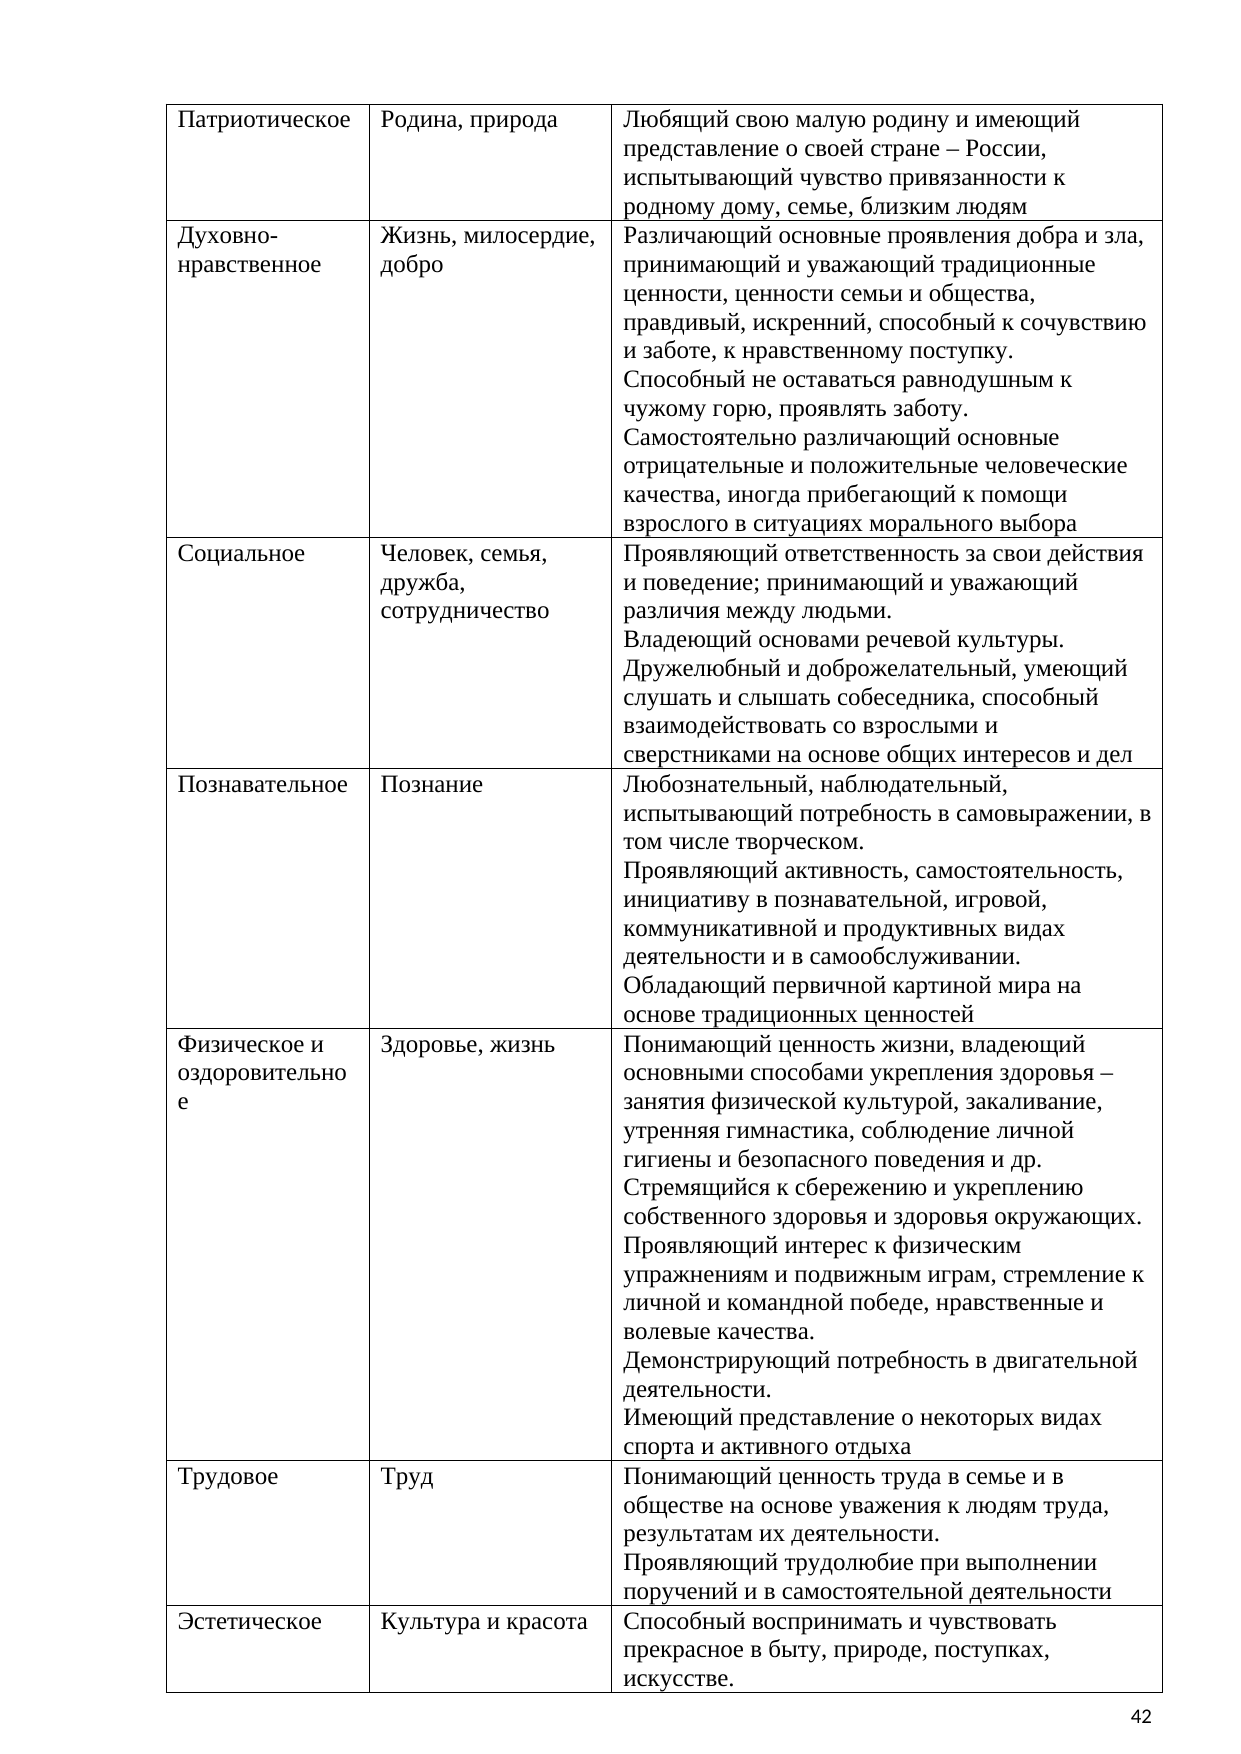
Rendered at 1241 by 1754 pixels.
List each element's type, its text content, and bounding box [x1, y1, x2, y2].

table_cell Любящий свою малую родину и имеющий представление о своей стране – России, испытывающий чувство привязанности к родному дому, семье, близким людям [612, 105, 1162, 219]
table_cell Эстетическое [167, 1606, 369, 1692]
table_cell Социальное [167, 538, 369, 768]
table_cell Патриотическое [167, 105, 369, 219]
table_cell Проявляющий ответственность за свои действия и поведение; принимающий и уважающий различия между людьми. Владеющий основами речевой культуры. Дружелюбный и доброжелательный, умеющий слушать и слышать собеседника, способный взаимодействовать со взрослыми и сверстниками на основе общих интересов и дел [612, 538, 1162, 768]
table_cell Трудовое [167, 1461, 369, 1605]
table_cell Человек, семья, дружба, сотрудничество [370, 538, 611, 768]
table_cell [612, 1606, 1162, 1692]
table_cell Здоровье, жизнь [370, 1029, 611, 1460]
table_cell Культура и красота [370, 1606, 611, 1692]
table_cell Духовно-нравственное [167, 221, 369, 537]
table_cell Различающий основные проявления добра и зла, принимающий и уважающий традиционные ценности, ценности семьи и общества, правдивый, искренний, способный к сочувствию и заботе, к нравственному поступку. Способный не оставаться равнодушным к чужому горю, проявлять заботу. Самостоятельно различающий основные отрицательные и положительные человеческие качества, иногда прибегающий к помощи взрослого в ситуациях морального выбора [612, 221, 1162, 537]
table_cell Понимающий ценность труда в семье и в обществе на основе уважения к людям труда, результатам их деятельности. Проявляющий трудолюбие при выполнении поручений и в самостоятельной деятельности [612, 1461, 1162, 1605]
table_cell Любознательный, наблюдательный, испытывающий потребность в самовыражении, в том числе творческом. Проявляющий активность, самостоятельность, инициативу в познавательной, игровой, коммуникативной и продуктивных видах деятельности и в самообслуживании. Обладающий первичной картиной мира на основе традиционных ценностей [612, 769, 1162, 1028]
table_cell Познавательное [167, 769, 369, 1028]
table_cell Жизнь, милосердие, добро [370, 221, 611, 537]
table_cell Физическое и оздоровительное [167, 1029, 369, 1460]
table_cell Познание [370, 769, 611, 1028]
table_cell Понимающий ценность жизни, владеющий основными способами укрепления здоровья – занятия физической культурой, закаливание, утренняя гимнастика, соблюдение личной гигиены и безопасного поведения и др. Стремящийся к сбережению и укреплению собственного здоровья и здоровья окружающих. Проявляющий интерес к физическим упражнениям и подвижным играм, стремление к личной и командной победе, нравственные и волевые качества. Демонстрирующий потребность в двигательной деятельности. Имеющий представление о некоторых видах спорта и активного отдыха [612, 1029, 1162, 1460]
table_cell Родина, природа [370, 105, 611, 219]
table_cell Труд [370, 1461, 611, 1605]
